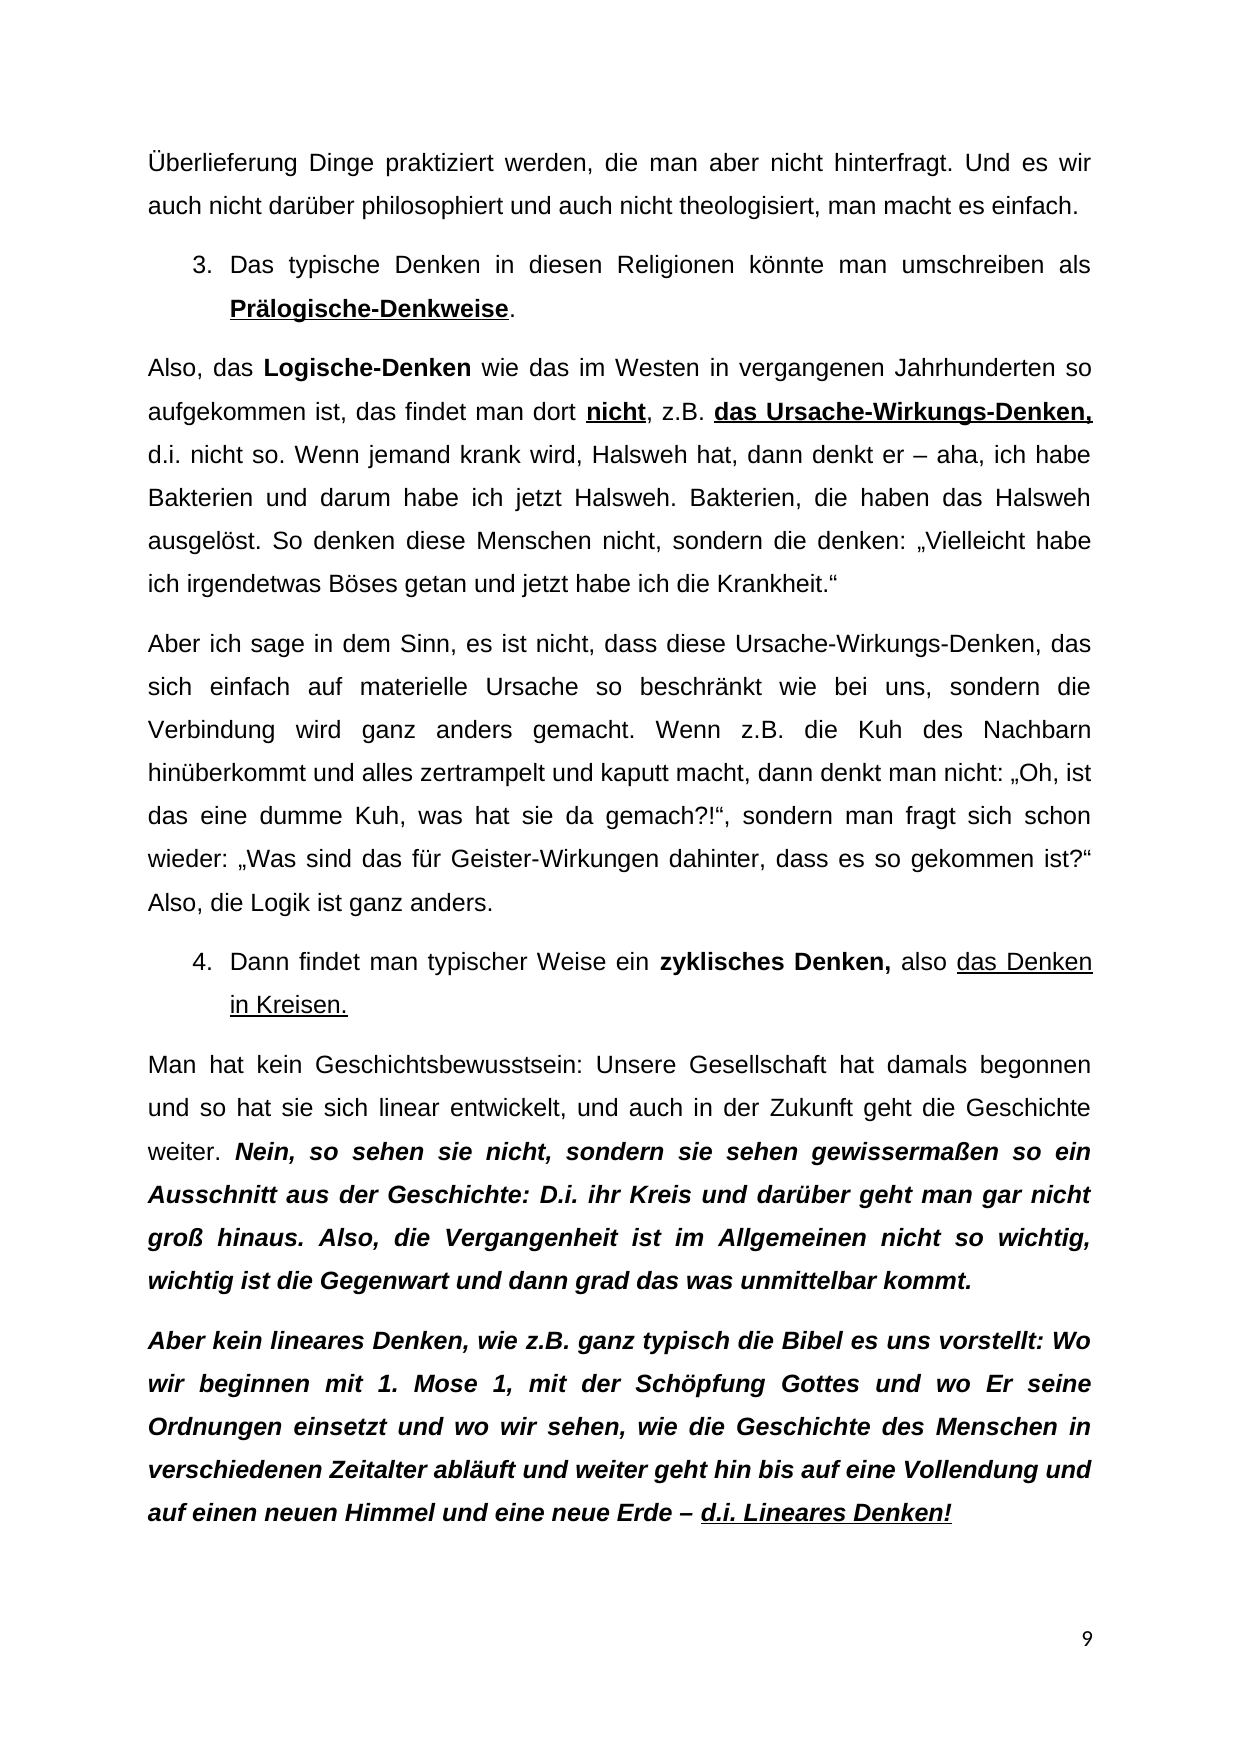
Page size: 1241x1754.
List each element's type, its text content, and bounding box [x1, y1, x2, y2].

text Aber ich sage in dem Sinn, es ist nicht, dass diese Ursache-Wirkungs-Denken, das sich einfach auf materielle Ursache so beschränkt wie bei uns, sondern die Verbindung wird ganz anders gemacht. Wenn z.B. die Kuh des Nachbarn hinüberkommt und alles zertrampelt und kaputt macht, dann denkt man nicht: „Oh, ist das eine dumme Kuh, was hat sie da gemach?!“, sondern man fragt sich schon wieder: „Was sind das für Geister-Wirkungen dahinter, dass es so gekommen ist?“ Also, die Logik ist ganz anders. [148, 629, 1093, 916]
text Also, das Logische-Denken wie das im Westen in vergangenen Jahrhunderten so aufgekommen ist, das findet man dort nicht, z.B. das Ursache-Wirkungs-Denken, d.i. nicht so. Wenn jemand krank wird, Halsweh hat, dann denkt er – aha, ich habe Bakterien und darum habe ich jetzt Halsweh. Bakterien, die haben das Halsweh ausgelöst. So denken diese Menschen nicht, sondern die denken: „Vielleicht habe ich irgendetwas Böses getan und jetzt habe ich die Krankheit.“ [148, 353, 1093, 598]
list Das typische Denken in diesen Religionen könnte man umschreiben als Prälogische-Denkweise. [192, 251, 1093, 322]
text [148, 148, 1093, 219]
text Aber kein lineares Denken, wie z.B. ganz typisch die Bibel es uns vorstellt: Wo wir beginnen mit 1. Mose 1, mit der Schöpfung Gottes und wo Er seine Ordnungen einsetzt und wo wir sehen, wie die Geschichte des Menschen in verschiedenen Zeitalter abläuft und weiter geht hin bis auf eine Vollendung und auf einen neuen Himmel und eine neue Erde – d.i. Lineares Denken! [148, 1326, 1093, 1527]
list Dann findet man typischer Weise ein zyklisches Denken, also das Denken in Kreisen. [192, 947, 1093, 1019]
text Man hat kein Geschichtsbewusstsein: Unsere Gesellschaft hat damals begonnen und so hat sie sich linear entwickelt, und auch in der Zukunft geht die Geschichte weiter. Nein, so sehen sie nicht, sondern sie sehen gewissermaßen so ein Ausschnitt aus der Geschichte: D.i. ihr Kreis und darüber geht man gar nicht groß hinaus. Also, die Vergangenheit ist im Allgemeinen nicht so wichtig, wichtig ist die Gegenwart und dann grad das was unmittelbar kommt. [148, 1050, 1093, 1295]
